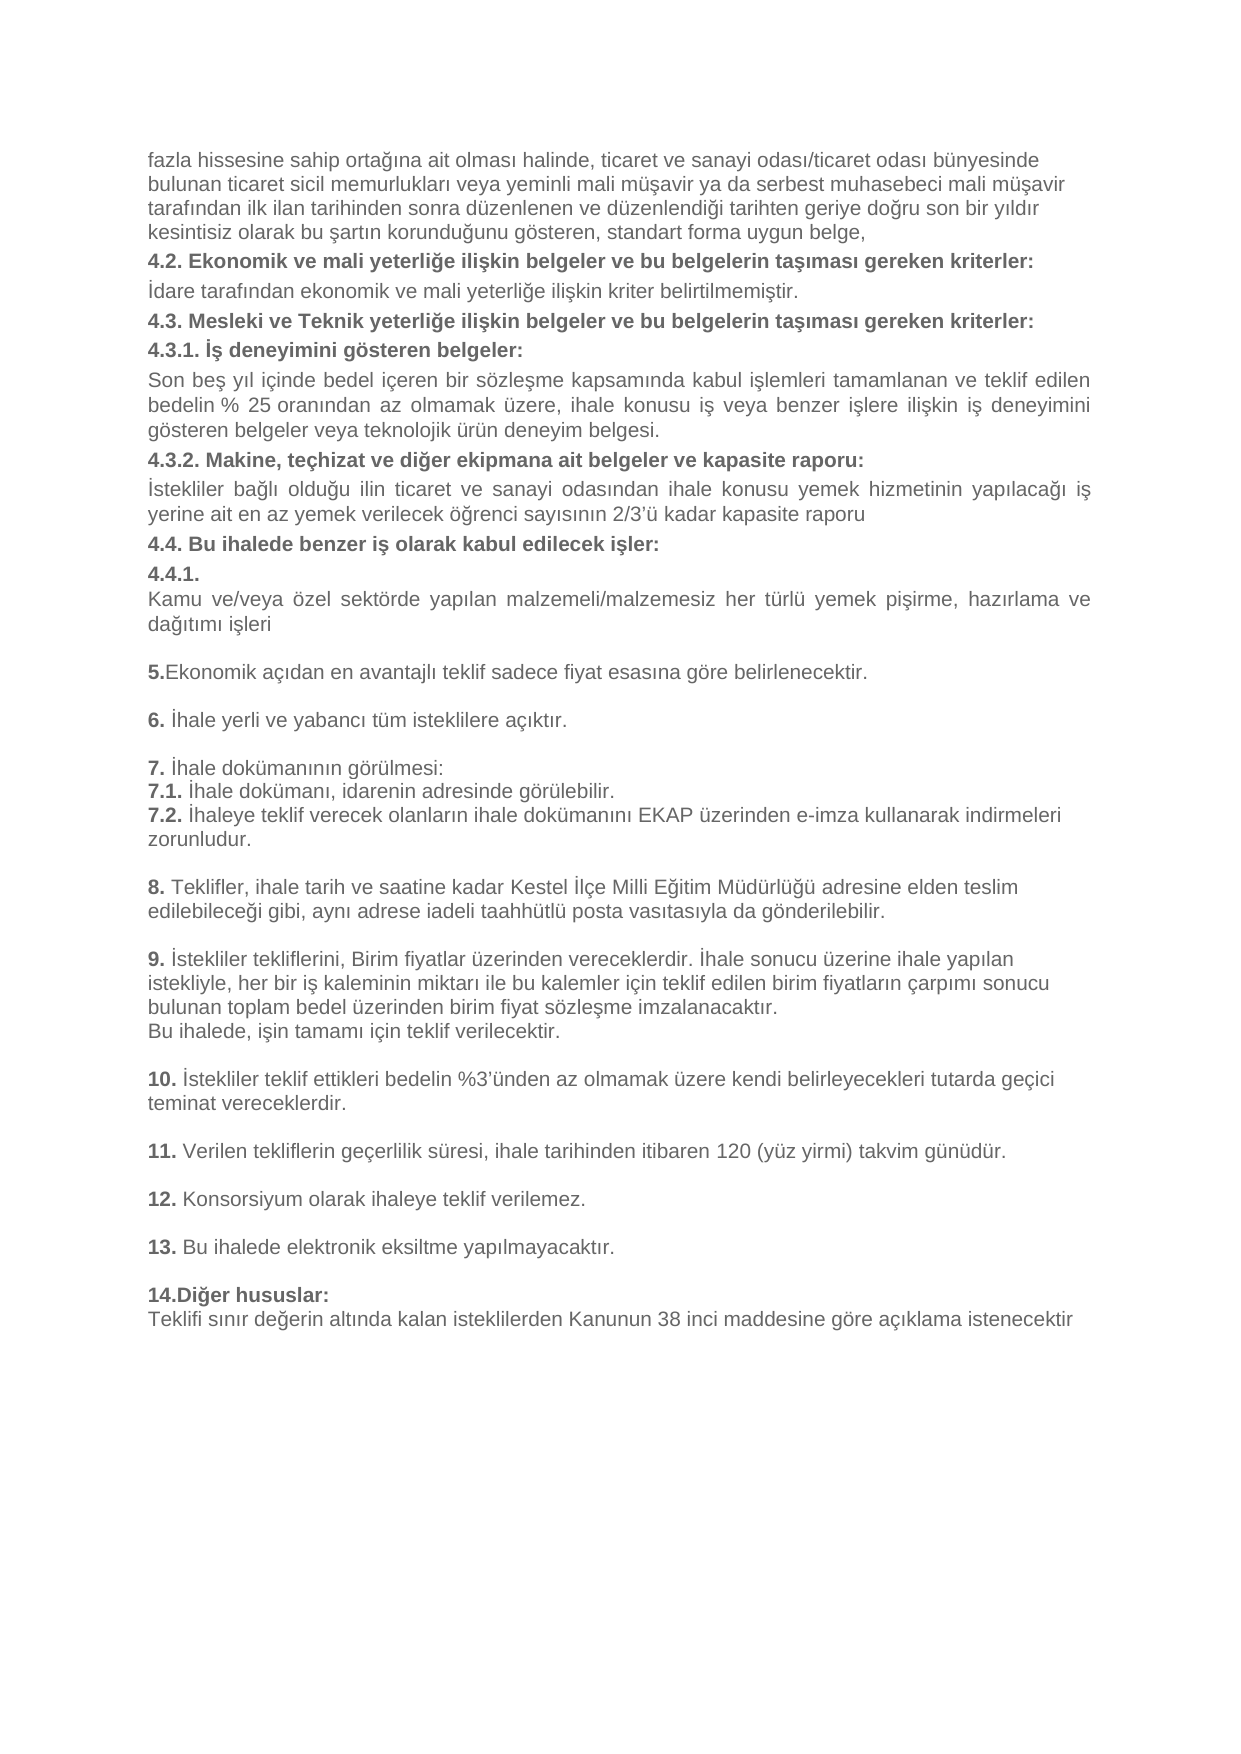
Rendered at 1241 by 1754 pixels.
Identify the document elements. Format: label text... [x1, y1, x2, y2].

text Teklifi sınır değerin altında kalan isteklilerden Kanunun 38 inci maddesine göre açıklama istenecektir [148, 1306, 1093, 1330]
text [148, 148, 1093, 243]
table_cell 4.4.1. Kamu ve/veya özel sektörde yapılan malzemeli/malzemesiz her türlü yemek pişirme, hazırlama ve dağıtımı işleri [148, 556, 1093, 636]
table_cell Son beş yıl içinde bedel içeren bir sözleşme kapsamında kabul işlemleri tamamlanan ve teklif edilen bedelin % 25 oranından az olmamak üzere, ihale konusu iş veya benzer işlere ilişkin iş deneyimini gösteren belgeler veya teknolojik ürün deneyim belgesi. [148, 362, 1093, 442]
table_header 4.4. Bu ihalede benzer iş olarak kabul edilecek işler: [148, 526, 1093, 556]
table_cell İdare tarafından ekonomik ve mali yeterliğe ilişkin kriter belirtilmemiştir. [148, 273, 1093, 303]
table_cell 4.3.2. Makine, teçhizat ve diğer ekipmana ait belgeler ve kapasite raporu: [148, 442, 1093, 472]
table_header 4.3. Mesleki ve Teknik yeterliğe ilişkin belgeler ve bu belgelerin taşıması gereken kriterler: [148, 303, 1093, 332]
table_header 4.2. Ekonomik ve mali yeterliğe ilişkin belgeler ve bu belgelerin taşıması gereken kriterler: [148, 244, 1093, 273]
table_cell 4.3.1. İş deneyimini gösteren belgeler: [148, 333, 1093, 362]
table_cell İstekliler bağlı olduğu ilin ticaret ve sanayi odasından ihale konusu yemek hizmetinin yapılacağı iş yerine ait en az yemek verilecek öğrenci sayısının 2/3’ü kadar kapasite raporu [148, 472, 1093, 526]
text 5.Ekonomik açıdan en avantajlı teklif sadece fiyat esasına göre belirlenecektir. 6. İhale yerli ve yabancı tüm isteklilere açıktır. 7. İhale dokümanının görülmesi: 7.1. İhale dokümanı, idarenin adresinde görülebilir. 7.2. İhaleye teklif verecek olanların ihale dokümanını EKAP üzerinden e-imza kullanarak indirmeleri zorunludur. 8. Teklifler, ihale tarih ve saatine kadar Kestel İlçe Milli Eğitim Müdürlüğü adresine elden teslim edilebileceği gibi, aynı adrese iadeli taahhütlü posta vasıtasıyla da gönderilebilir. 9. İstekliler tekliflerini, Birim fiyatlar üzerinden vereceklerdir. İhale sonucu üzerine ihale yapılan istekliyle, her bir iş kaleminin miktarı ile bu kalemler için teklif edilen birim fiyatların çarpımı sonucu bulunan toplam bedel üzerinden birim fiyat sözleşme imzalanacaktır. Bu ihalede, işin tamamı için teklif verilecektir. 10. İstekliler teklif ettikleri bedelin %3’ünden az olmamak üzere kendi belirleyecekleri tutarda geçici teminat vereceklerdir. 11. Verilen tekliflerin geçerlilik süresi, ihale tarihinden itibaren 120 (yüz yirmi) takvim günüdür. 12. Konsorsiyum olarak ihaleye teklif verilemez. 13. Bu ihalede elektronik eksiltme yapılmayacaktır. 14.Diğer hususlar: [148, 636, 1093, 1306]
